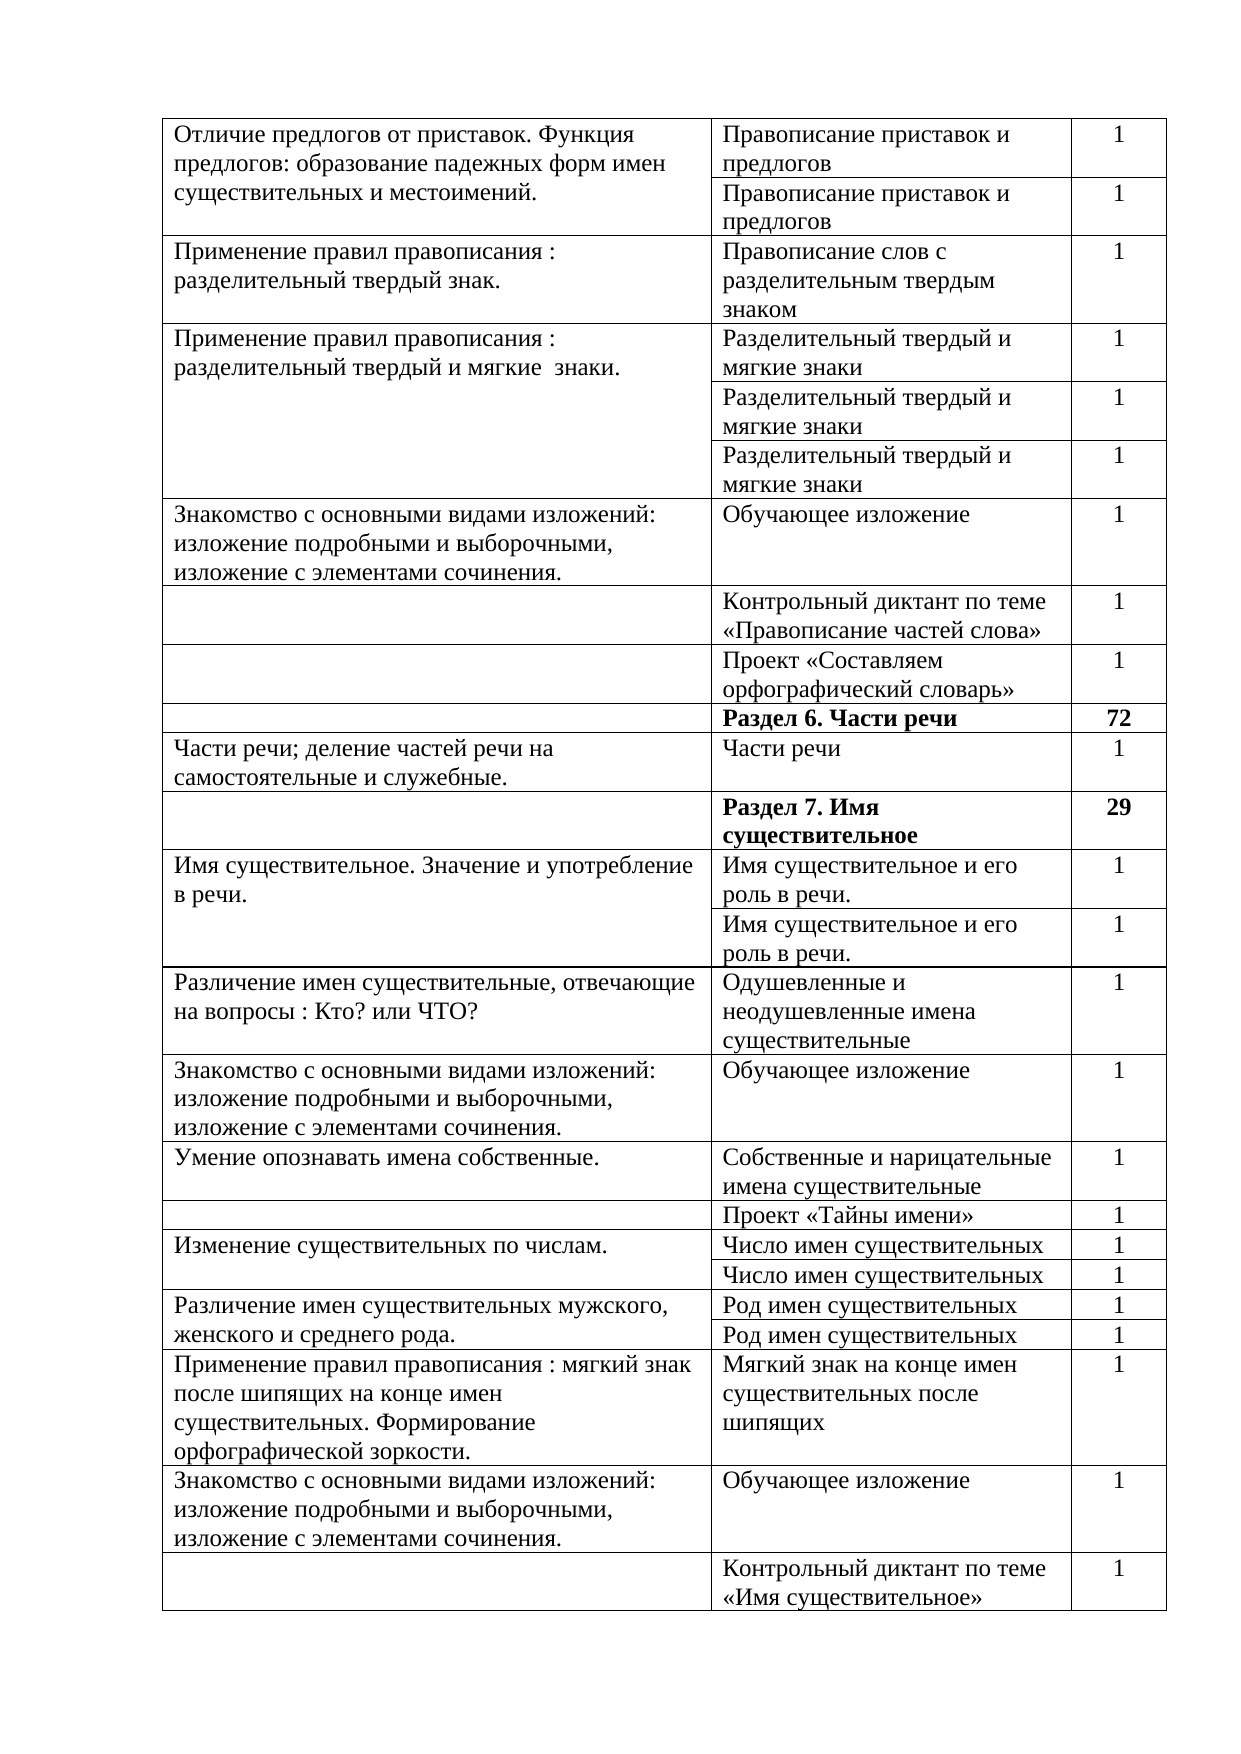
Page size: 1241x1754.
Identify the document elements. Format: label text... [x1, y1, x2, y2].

table_cell Знакомство с основными видами изложений: изложение подробными и выборочными, изложение с элементами сочинения. [163, 1466, 711, 1552]
table_cell Раздел 7. Имя существительное [712, 792, 1071, 849]
table_cell Изменение существительных по числам. [163, 1230, 711, 1289]
table_cell Собственные и нарицательные имена существительные [712, 1142, 1071, 1199]
table_cell Обучающее изложение [712, 499, 1071, 585]
table_cell 1 [1072, 1260, 1166, 1289]
table_cell Обучающее изложение [712, 1466, 1071, 1552]
table_cell Имя существительное и его роль в речи. [712, 850, 1071, 908]
table_cell Умение опознавать имена собственные. [163, 1142, 711, 1199]
table_cell Знакомство с основными видами изложений: изложение подробными и выборочными, изложение с элементами сочинения. [163, 1055, 711, 1141]
table_cell [163, 645, 711, 702]
table_cell 1 [1072, 645, 1166, 702]
table_cell 1 [1072, 909, 1166, 966]
table_cell Знакомство с основными видами изложений: изложение подробными и выборочными, изложение с элементами сочинения. [163, 499, 711, 585]
table_cell Отличие предлогов от приставок. Функция предлогов: образование падежных форм имен существительных и местоимений. [163, 119, 711, 235]
table_cell Проект «Составляем орфографический словарь» [712, 645, 1071, 702]
table_cell 1 [1072, 1230, 1166, 1259]
table_cell 1 [1072, 499, 1166, 585]
table_cell 1 [1072, 733, 1166, 791]
table_cell Части речи; деление частей речи на самостоятельные и служебные. [163, 733, 711, 791]
table_cell 1 [1072, 178, 1166, 235]
table_cell Число имен существительных [712, 1260, 1071, 1289]
table_cell [163, 704, 711, 732]
table_cell Число имен существительных [712, 1230, 1071, 1259]
table_cell Имя существительное и его роль в речи. [712, 909, 1071, 966]
table_cell Разделительный твердый и мягкие знаки [712, 382, 1071, 439]
table_cell Применение правил правописания : разделительный твердый знак. [163, 236, 711, 322]
table_cell 1 [1072, 1350, 1166, 1464]
table_cell [163, 1553, 711, 1610]
table_cell Проект «Тайны имени» [712, 1201, 1071, 1229]
table_cell 1 [1072, 1142, 1166, 1199]
table_cell Имя существительное. Значение и употребление в речи. [163, 850, 711, 966]
table_cell Применение правил правописания : разделительный твердый и мягкие знаки. [163, 324, 711, 498]
table_cell Различение имен существительных мужского, женского и среднего рода. [163, 1290, 711, 1348]
table_cell 1 [1072, 586, 1166, 644]
table_cell 1 [1072, 1055, 1166, 1141]
table_cell 1 [1072, 968, 1166, 1054]
table_cell 1 [1072, 382, 1166, 439]
table_cell Мягкий знак на конце имен существительных после шипящих [712, 1350, 1071, 1464]
table_cell Обучающее изложение [712, 1055, 1071, 1141]
table_cell 1 [1072, 324, 1166, 381]
table_cell Разделительный твердый и мягкие знаки [712, 441, 1071, 498]
table_cell [163, 586, 711, 644]
table_cell 1 [1072, 1466, 1166, 1552]
table_cell 1 [1072, 850, 1166, 908]
table_cell Род имен существительных [712, 1290, 1071, 1319]
table_cell 1 [1072, 119, 1166, 177]
table_cell Род имен существительных [712, 1320, 1071, 1348]
table_cell 1 [1072, 1320, 1166, 1348]
table_cell 29 [1072, 792, 1166, 849]
table_cell Контрольный диктант по теме «Имя существительное» [712, 1553, 1071, 1610]
table_cell 1 [1072, 1553, 1166, 1610]
table_cell Правописание слов с разделительным твердым знаком [712, 236, 1071, 322]
table_cell 1 [1072, 441, 1166, 498]
table_cell Части речи [712, 733, 1071, 791]
table_cell [163, 792, 711, 849]
table_cell 1 [1072, 1201, 1166, 1229]
table_cell 72 [1072, 704, 1166, 732]
table_cell Одушевленные и неодушевленные имена существительные [712, 968, 1071, 1054]
table_cell 1 [1072, 1290, 1166, 1319]
table_cell Раздел 6. Части речи [712, 704, 1071, 732]
table_cell 1 [1072, 236, 1166, 322]
table_cell Различение имен существительные, отвечающие на вопросы : Кто? или ЧТО? [163, 968, 711, 1054]
table_cell Контрольный диктант по теме «Правописание частей слова» [712, 586, 1071, 644]
table_cell Применение правил правописания : мягкий знак после шипящих на конце имен существительных. Формирование орфографической зоркости. [163, 1350, 711, 1464]
table_cell Правописание приставок и предлогов [712, 178, 1071, 235]
table_cell [163, 1201, 711, 1229]
table_cell Правописание приставок и предлогов [712, 119, 1071, 177]
table_cell Разделительный твердый и мягкие знаки [712, 324, 1071, 381]
